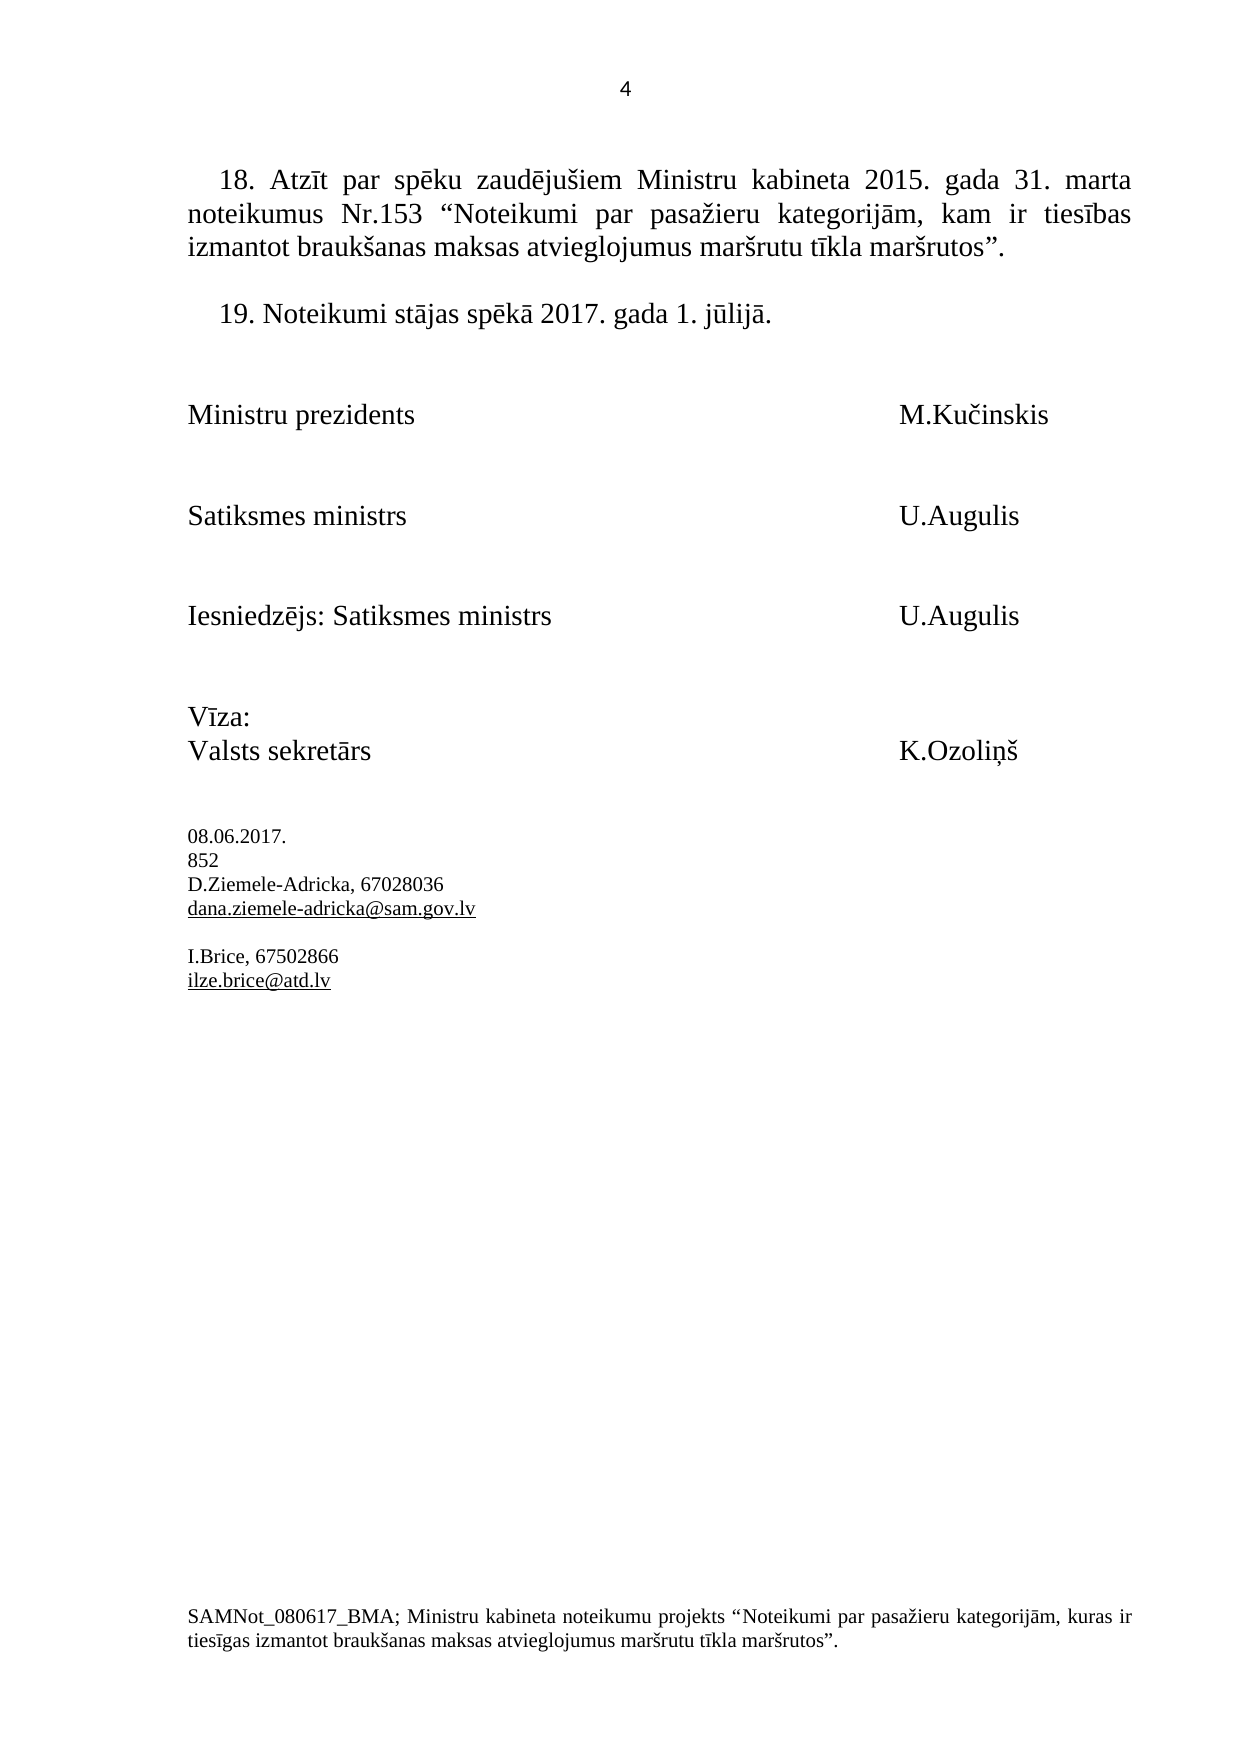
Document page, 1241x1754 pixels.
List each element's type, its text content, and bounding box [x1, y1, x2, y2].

text Valsts sekretārs K.Ozoliņš [187, 733, 1132, 766]
text dana.ziemele-adricka@sam.gov.lv [187, 896, 1132, 920]
text Vīza: [187, 699, 1132, 733]
text 852 [187, 848, 1132, 872]
text I.Brice, 67502866 [187, 944, 1132, 968]
text D.Ziemele-Adricka, 67028036 [187, 872, 1132, 896]
text Iesniedzējs: Satiksmes ministrs U.Augulis [187, 598, 1132, 632]
text 08.06.2017. [187, 824, 1132, 848]
text 18. Atzīt par spēku zaudējušiem Ministru kabineta 2015. gada 31. marta noteikumus Nr.153 “Noteikumi par pasažieru kategorijām, kam ir tiesības izmantot braukšanas maksas atvieglojumus maršrutu tīkla maršrutos”. [187, 162, 1132, 263]
text 19. Noteikumi stājas spēkā 2017. gada 1. jūlijā. [187, 297, 1132, 330]
text Satiksmes ministrs U.Augulis [187, 498, 1132, 531]
text Ministru prezidents M.Kučinskis [187, 397, 1132, 431]
text ilze.brice@atd.lv [187, 968, 1132, 992]
